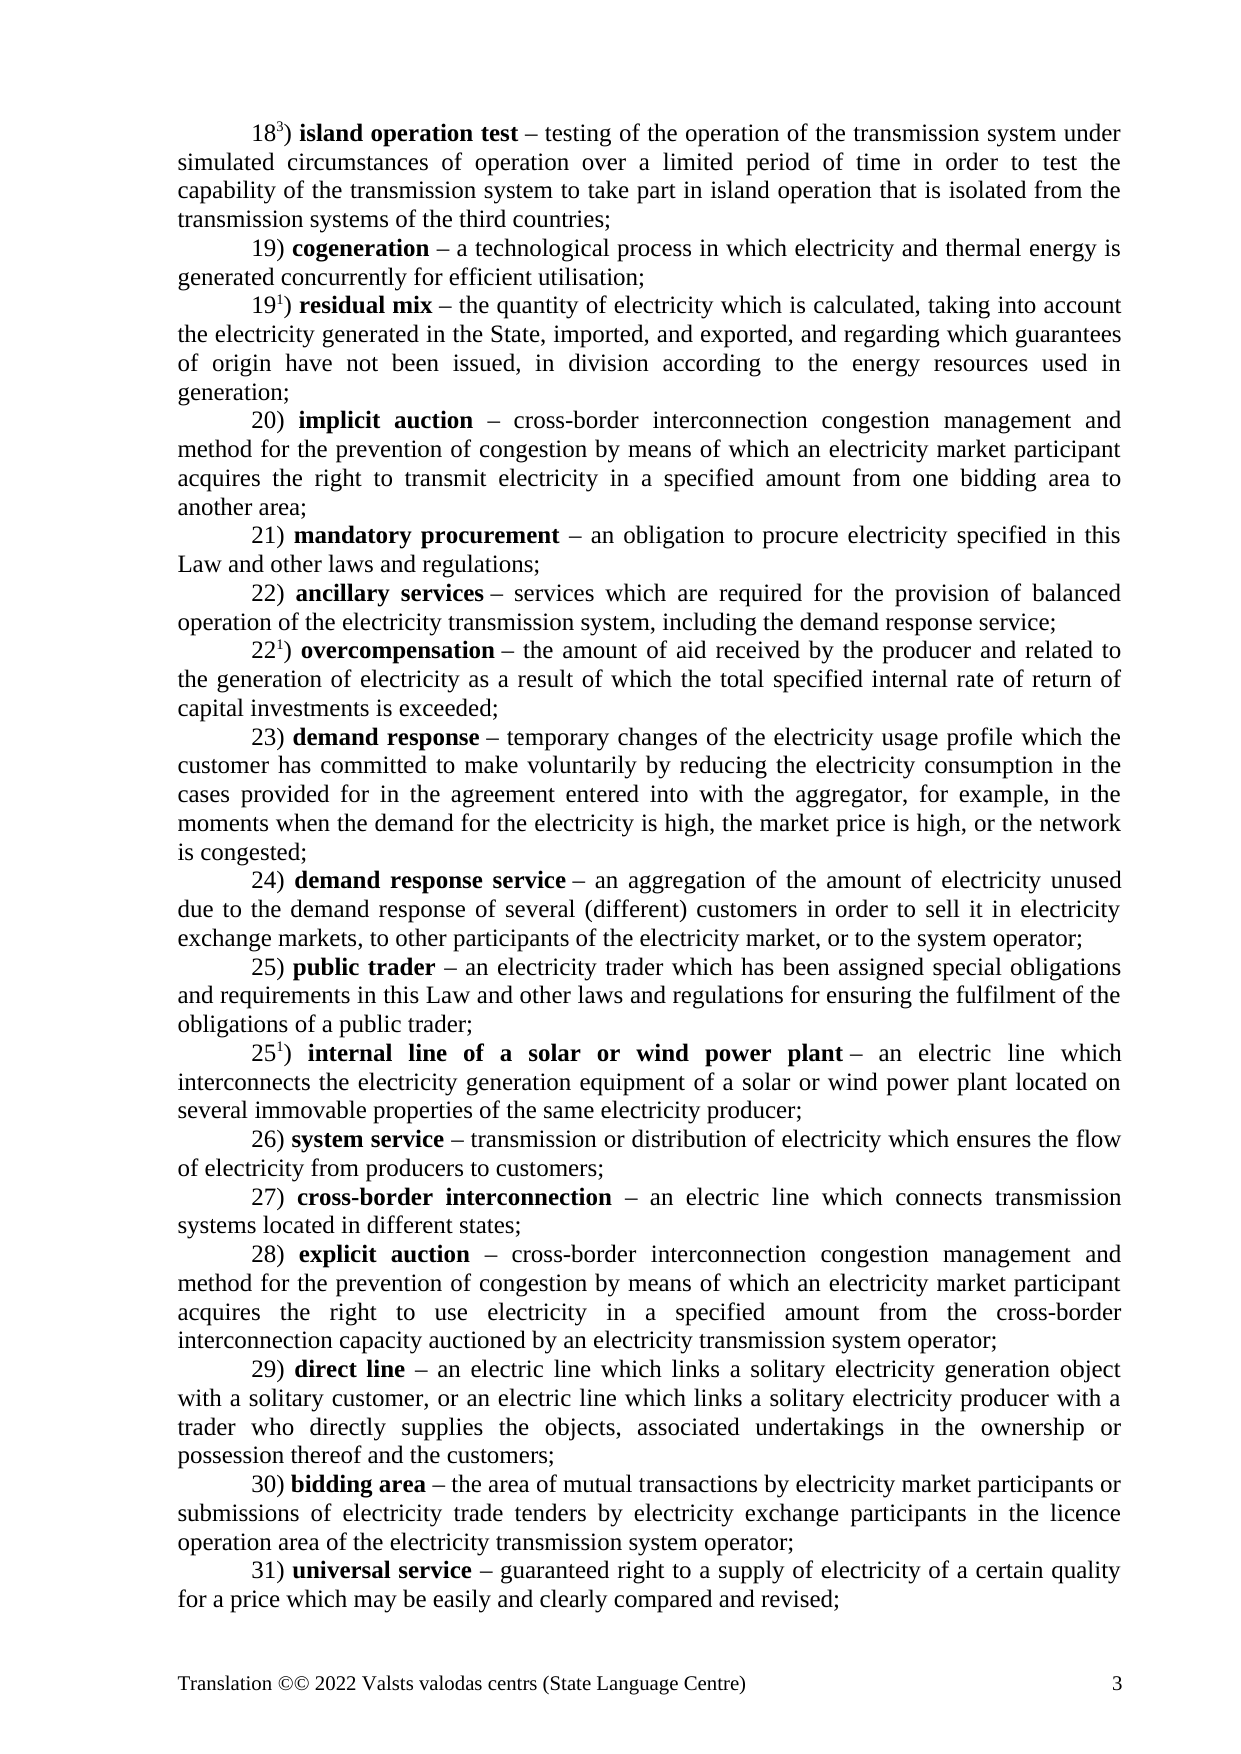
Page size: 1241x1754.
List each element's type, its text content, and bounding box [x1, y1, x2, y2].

text 221) overcompensation – the amount of aid received by the producer and related to the generation of electricity as a result of which the total specified internal rate of return of capital investments is exceeded; [177, 636, 1122, 722]
text 25) public trader – an electricity trader which has been assigned special obligations and requirements in this Law and other laws and regulations for ensuring the fulfilment of the obligations of a public trader; [177, 952, 1122, 1038]
text 191) residual mix – the quantity of electricity which is calculated, taking into account the electricity generated in the State, imported, and exported, and regarding which guarantees of origin have not been issued, in division according to the energy resources used in generation; [177, 291, 1122, 406]
text 27) cross-border interconnection – an electric line which connects transmission systems located in different states; [177, 1182, 1122, 1239]
text 183) island operation test – testing of the operation of the transmission system under simulated circumstances of operation over a limited period of time in order to test the capability of the transmission system to take part in island operation that is isolated from the transmission systems of the third countries; [177, 118, 1122, 233]
text 21) mandatory procurement – an obligation to procure electricity specified in this Law and other laws and regulations; [177, 521, 1122, 578]
text 24) demand response service – an aggregation of the amount of electricity unused due to the demand response of several (different) customers in order to sell it in electricity exchange markets, to other participants of the electricity market, or to the system operator; [177, 866, 1122, 952]
text 31) universal service – guaranteed right to a supply of electricity of a certain quality for a price which may be easily and clearly compared and revised; [177, 1556, 1122, 1613]
text 19) cogeneration – a technological process in which electricity and thermal energy is generated concurrently for efficient utilisation; [177, 233, 1122, 291]
text 251) internal line of a solar or wind power plant – an electric line which interconnects the electricity generation equipment of a solar or wind power plant located on several immovable properties of the same electricity producer; [177, 1038, 1122, 1124]
text 26) system service – transmission or distribution of electricity which ensures the flow of electricity from producers to customers; [177, 1124, 1122, 1182]
text 22) ancillary services – services which are required for the provision of balanced operation of the electricity transmission system, including the demand response service; [177, 578, 1122, 636]
text 23) demand response – temporary changes of the electricity usage profile which the customer has committed to make voluntarily by reducing the electricity consumption in the cases provided for in the agreement entered into with the aggregator, for example, in the moments when the demand for the electricity is high, the market price is high, or the network is congested; [177, 722, 1122, 866]
text 30) bidding area – the area of mutual transactions by electricity market participants or submissions of electricity trade tenders by electricity exchange participants in the licence operation area of the electricity transmission system operator; [177, 1469, 1122, 1556]
text 28) explicit auction – cross-border interconnection congestion management and method for the prevention of congestion by means of which an electricity market participant acquires the right to use electricity in a specified amount from the cross-border interconnection capacity auctioned by an electricity transmission system operator; [177, 1239, 1122, 1354]
text 20) implicit auction – cross-border interconnection congestion management and method for the prevention of congestion by means of which an electricity market participant acquires the right to transmit electricity in a specified amount from one bidding area to another area; [177, 406, 1122, 521]
text 29) direct line – an electric line which links a solitary electricity generation object with a solitary customer, or an electric line which links a solitary electricity producer with a trader who directly supplies the objects, associated undertakings in the ownership or possession thereof and the customers; [177, 1354, 1122, 1469]
